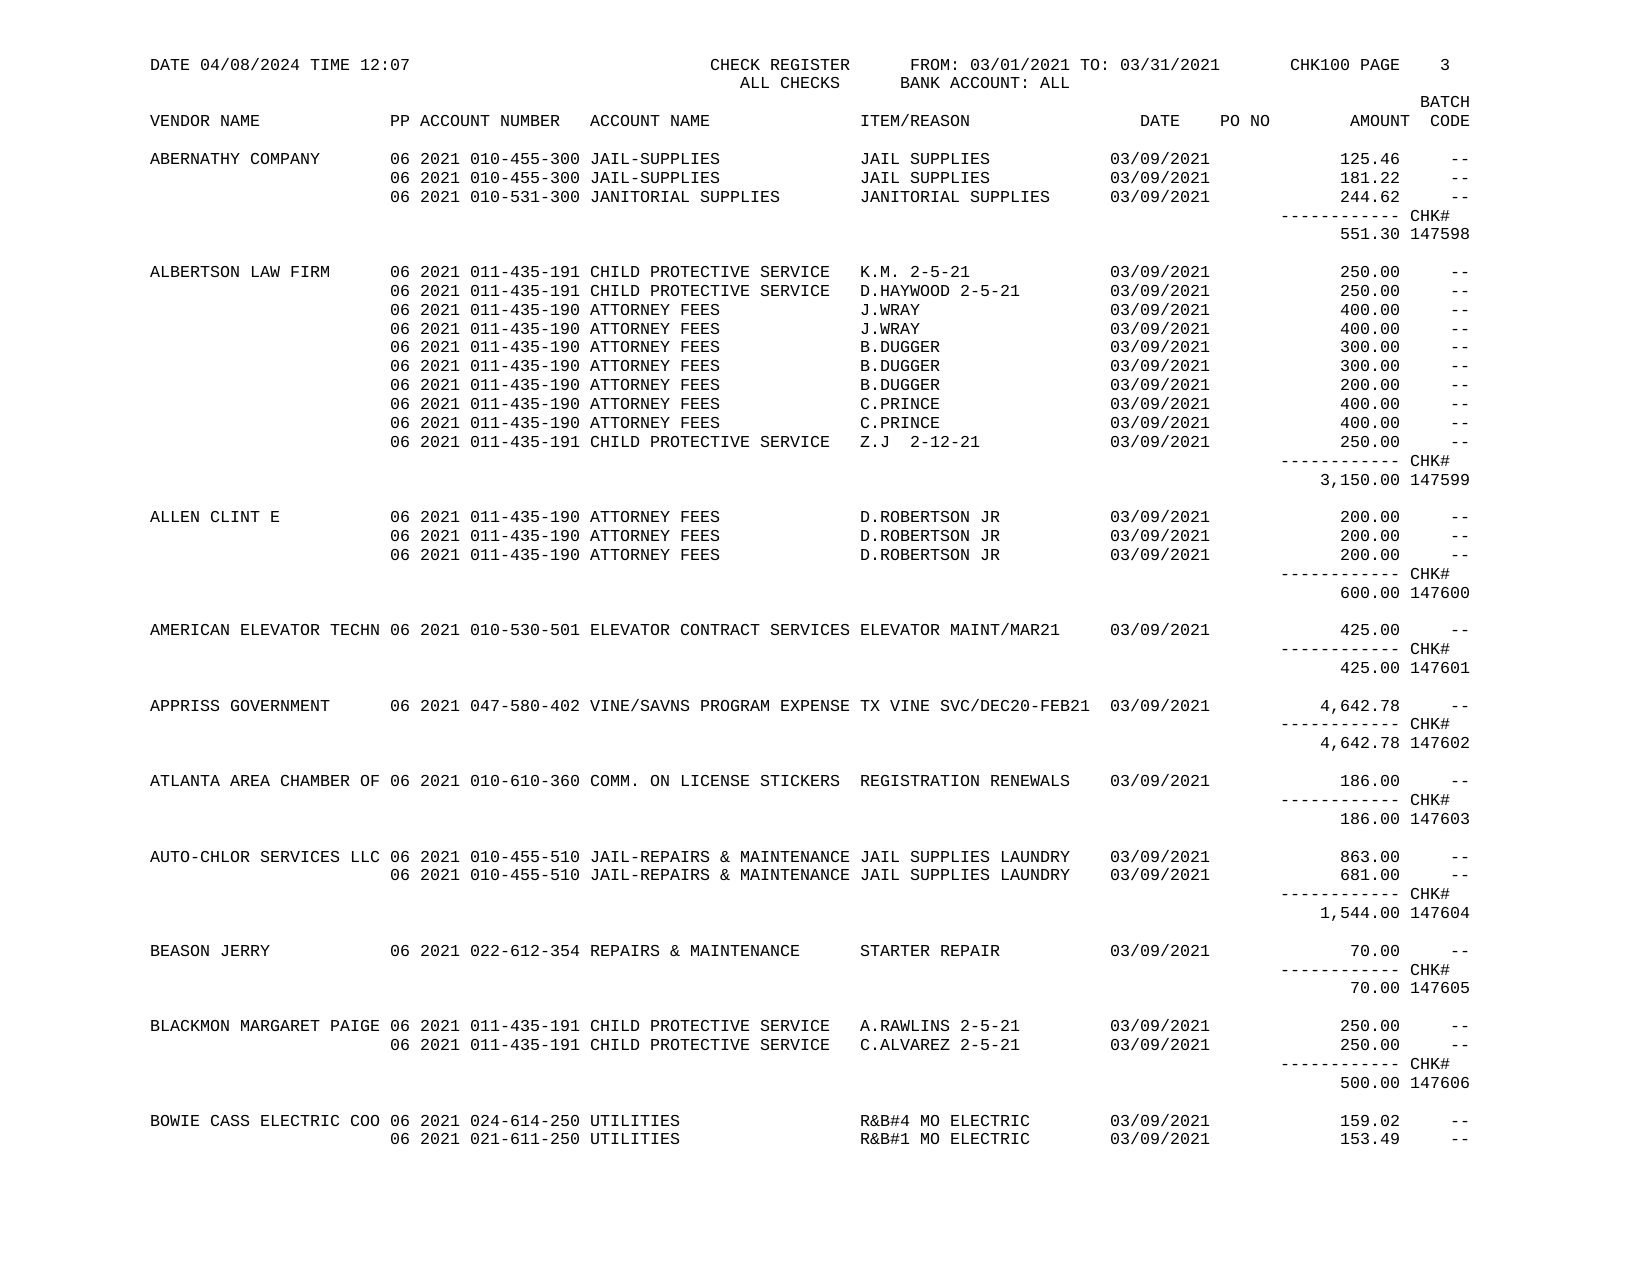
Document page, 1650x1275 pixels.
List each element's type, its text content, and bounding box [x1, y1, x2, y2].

text 600.00 147600 [150, 584, 1500, 603]
text 06 2021 011-435-190 ATTORNEY FEES C.PRINCE 03/09/2021 400.00 -- [150, 414, 1500, 433]
text ALLEN CLINT E 06 2021 011-435-190 ATTORNEY FEES D.ROBERTSON JR 03/09/2021 200.00 -- [150, 509, 1500, 528]
text BATCH [150, 94, 1500, 113]
text ------------ CHK# [150, 716, 1500, 735]
text BOWIE CASS ELECTRIC COO 06 2021 024-614-250 UTILITIES R&B#4 MO ELECTRIC 03/09/2021 159.02 -- [150, 1112, 1500, 1131]
text AMERICAN ELEVATOR TECHN 06 2021 010-530-501 ELEVATOR CONTRACT SERVICES ELEVATOR MAINT/MAR21 03/09/2021 425.00 -- [150, 622, 1500, 641]
text ------------ CHK# [150, 1056, 1500, 1074]
text 06 2021 011-435-190 ATTORNEY FEES C.PRINCE 03/09/2021 400.00 -- [150, 396, 1500, 414]
text ------------ CHK# [150, 207, 1500, 226]
text VENDOR NAME PP ACCOUNT NUMBER ACCOUNT NAME ITEM/REASON DATE PO NO AMOUNT CODE [150, 113, 1500, 132]
text 06 2021 011-435-190 ATTORNEY FEES B.DUGGER 03/09/2021 300.00 -- [150, 339, 1500, 358]
text 06 2021 011-435-190 ATTORNEY FEES D.ROBERTSON JR 03/09/2021 200.00 -- [150, 528, 1500, 546]
text ABERNATHY COMPANY 06 2021 010-455-300 JAIL-SUPPLIES JAIL SUPPLIES 03/09/2021 125.46 -- [150, 151, 1500, 169]
text BEASON JERRY 06 2021 022-612-354 REPAIRS & MAINTENANCE STARTER REPAIR 03/09/2021 70.00 -- [150, 942, 1500, 961]
text 06 2021 010-455-510 JAIL-REPAIRS & MAINTENANCE JAIL SUPPLIES LAUNDRY 03/09/2021 681.00 -- [150, 867, 1500, 886]
text BLACKMON MARGARET PAIGE 06 2021 011-435-191 CHILD PROTECTIVE SERVICE A.RAWLINS 2-5-21 03/09/2021 250.00 -- [150, 1018, 1500, 1037]
text 06 2021 010-455-300 JAIL-SUPPLIES JAIL SUPPLIES 03/09/2021 181.22 -- [150, 169, 1500, 188]
text 1,544.00 147604 [150, 905, 1500, 923]
text ------------ CHK# [150, 565, 1500, 584]
text ALBERTSON LAW FIRM 06 2021 011-435-191 CHILD PROTECTIVE SERVICE K.M. 2-5-21 03/09/2021 250.00 -- [150, 264, 1500, 282]
text 70.00 147605 [150, 980, 1500, 999]
text 06 2021 011-435-190 ATTORNEY FEES J.WRAY 03/09/2021 400.00 -- [150, 301, 1500, 320]
text ------------ CHK# [150, 641, 1500, 659]
text 06 2021 011-435-191 CHILD PROTECTIVE SERVICE Z.J 2-12-21 03/09/2021 250.00 -- [150, 433, 1500, 452]
text 500.00 147606 [150, 1074, 1500, 1093]
text 3,150.00 147599 [150, 471, 1500, 490]
text APPRISS GOVERNMENT 06 2021 047-580-402 VINE/SAVNS PROGRAM EXPENSE TX VINE SVC/DEC20-FEB21 03/09/2021 4,642.78 -- [150, 697, 1500, 716]
text ATLANTA AREA CHAMBER OF 06 2021 010-610-360 COMM. ON LICENSE STICKERS REGISTRATION RENEWALS 03/09/2021 186.00 -- [150, 773, 1500, 792]
text AUTO-CHLOR SERVICES LLC 06 2021 010-455-510 JAIL-REPAIRS & MAINTENANCE JAIL SUPPLIES LAUNDRY 03/09/2021 863.00 -- [150, 848, 1500, 867]
text 551.30 147598 [150, 226, 1500, 245]
text 06 2021 011-435-190 ATTORNEY FEES B.DUGGER 03/09/2021 200.00 -- [150, 377, 1500, 396]
text ALL CHECKS BANK ACCOUNT: ALL [150, 75, 1500, 94]
text ------------ CHK# [150, 792, 1500, 810]
text 186.00 147603 [150, 810, 1500, 829]
text 425.00 147601 [150, 659, 1500, 678]
text 4,642.78 147602 [150, 735, 1500, 754]
text 06 2021 011-435-190 ATTORNEY FEES B.DUGGER 03/09/2021 300.00 -- [150, 358, 1500, 377]
text 06 2021 021-611-250 UTILITIES R&B#1 MO ELECTRIC 03/09/2021 153.49 -- [150, 1131, 1500, 1150]
text ------------ CHK# [150, 961, 1500, 980]
text 06 2021 010-531-300 JANITORIAL SUPPLIES JANITORIAL SUPPLIES 03/09/2021 244.62 -- [150, 188, 1500, 207]
text 06 2021 011-435-190 ATTORNEY FEES J.WRAY 03/09/2021 400.00 -- [150, 320, 1500, 339]
text ------------ CHK# [150, 886, 1500, 905]
text 06 2021 011-435-191 CHILD PROTECTIVE SERVICE C.ALVAREZ 2-5-21 03/09/2021 250.00 -- [150, 1037, 1500, 1056]
text DATE 04/08/2024 TIME 12:07 CHECK REGISTER FROM: 03/01/2021 TO: 03/31/2021 CHK100 PAGE 3 [150, 56, 1500, 75]
text 06 2021 011-435-190 ATTORNEY FEES D.ROBERTSON JR 03/09/2021 200.00 -- [150, 546, 1500, 565]
text ------------ CHK# [150, 452, 1500, 471]
text 06 2021 011-435-191 CHILD PROTECTIVE SERVICE D.HAYWOOD 2-5-21 03/09/2021 250.00 -- [150, 282, 1500, 301]
